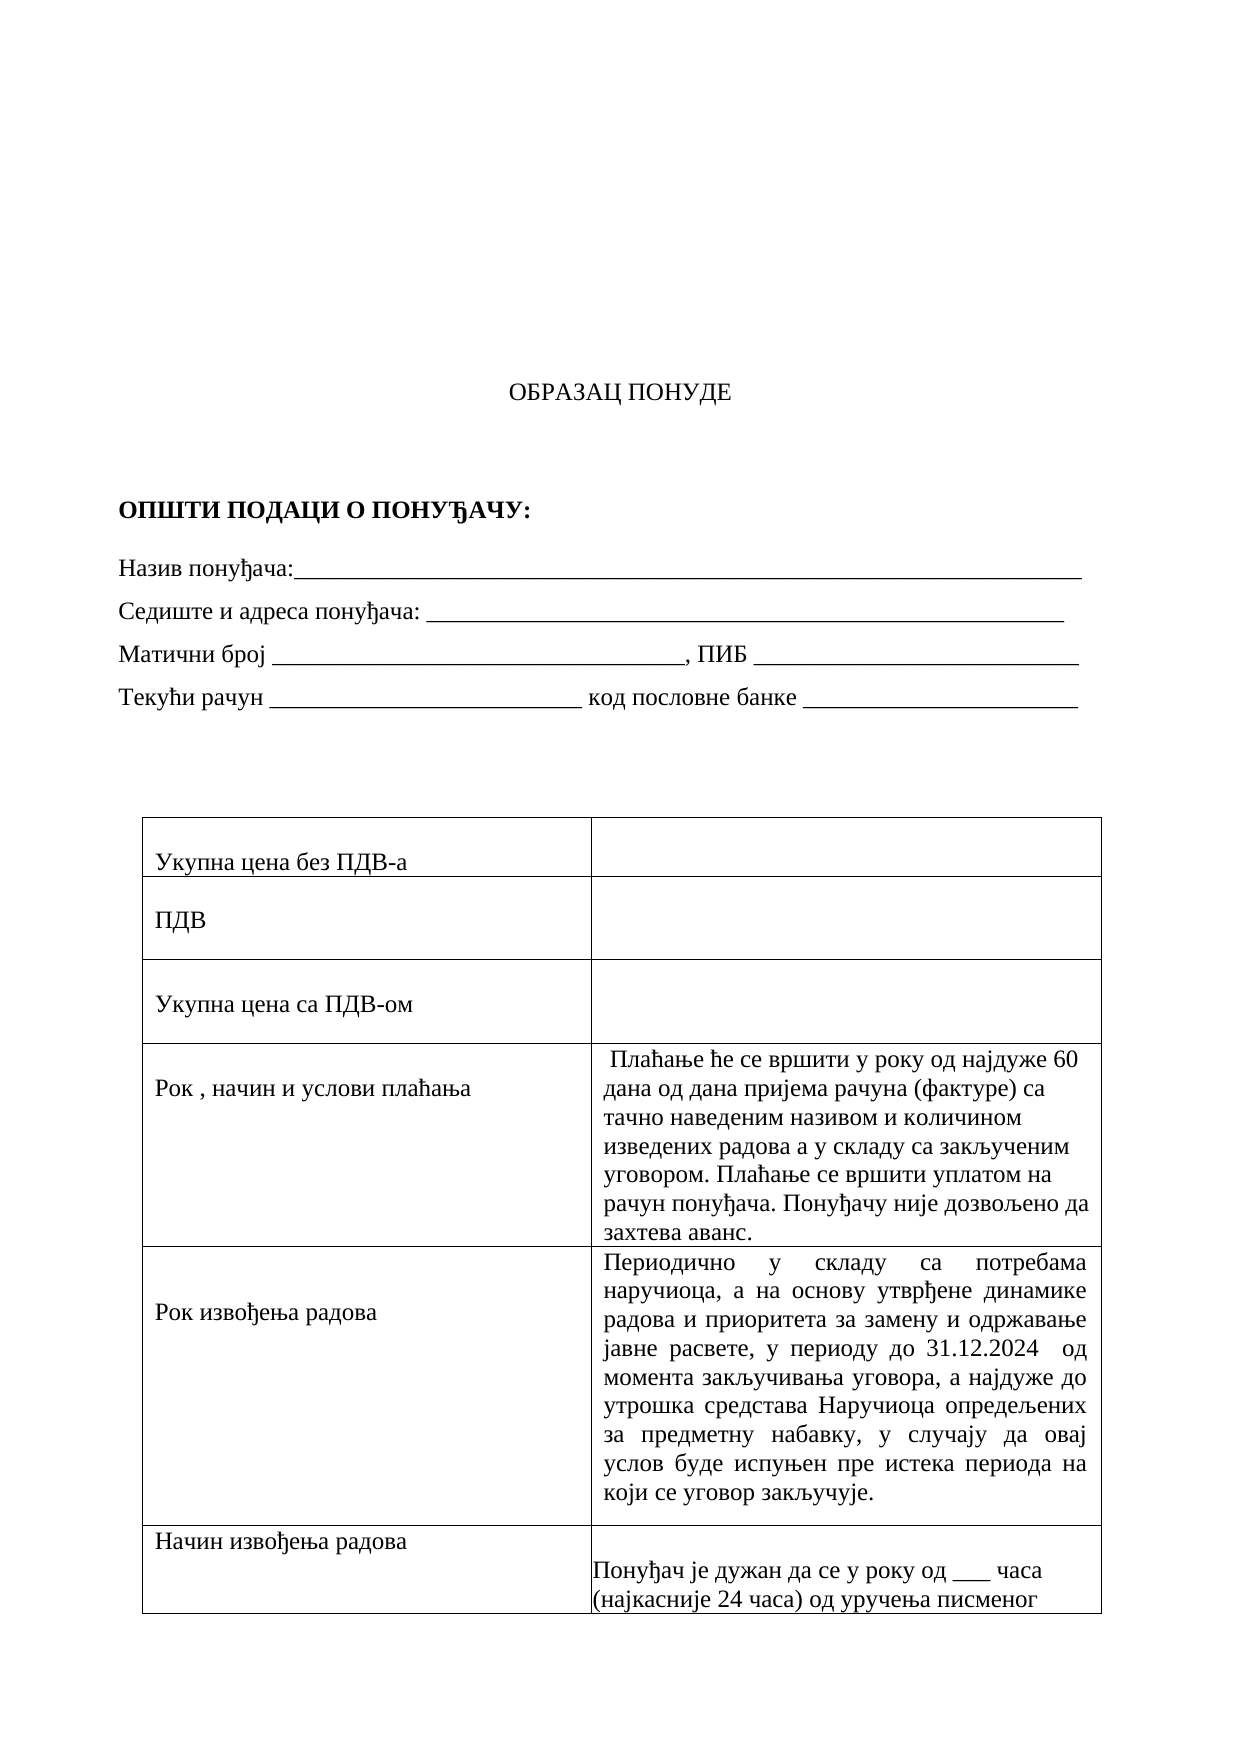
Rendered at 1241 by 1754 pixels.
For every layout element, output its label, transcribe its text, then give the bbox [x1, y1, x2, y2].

table_cell Укупна цена са ПДВ-ом [143, 960, 591, 1043]
text Седиште и адреса понуђача: ___________________________________________________ [118, 596, 1122, 625]
text ОПШТИ ПОДАЦИ О ПОНУЂАЧУ: [118, 495, 1122, 524]
text Назив понуђача:_______________________________________________________________ [118, 553, 1122, 582]
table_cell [143, 1526, 591, 1613]
text ОБРАЗАЦ ПОНУДЕ [118, 377, 1122, 406]
table_cell [592, 960, 1101, 1043]
table_cell Периодично у складу са потребама наручиоца, а на основу утврђене динамике радова и приоритета за замену и одржавање јавне расвете, у периоду до 31.12.2024 од момента закључивања уговора, а најдуже до утрошка средстава Наручиоца опредељених за предметну набавку, у случају да овај услов буде испуњен пре истека периода на који се уговор закључује. [592, 1247, 1101, 1525]
table_cell [592, 877, 1101, 959]
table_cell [592, 1526, 1101, 1613]
table_header Укупна цена без ПДВ-а [143, 818, 591, 876]
table_cell Рок извођења радова [143, 1247, 591, 1525]
table_cell Плаћање ће се вршити у року од најдуже 60 дана од дана пријема рачуна (фактуре) са тачно наведеним називом и количином изведених радова а у складу са закљученим уговором. Плаћање се вршити уплатом на рачун понуђача. Понуђачу није дозвољено да захтева аванс. [592, 1044, 1101, 1246]
text Матични број _________________________________, ПИБ __________________________ [118, 639, 1122, 668]
text Текући рачун _________________________ код пословне банке ______________________ [118, 682, 1122, 711]
table_cell ПДВ [143, 877, 591, 959]
table_cell Рок , начин и услови плаћања [143, 1044, 591, 1246]
table_header [592, 818, 1101, 876]
